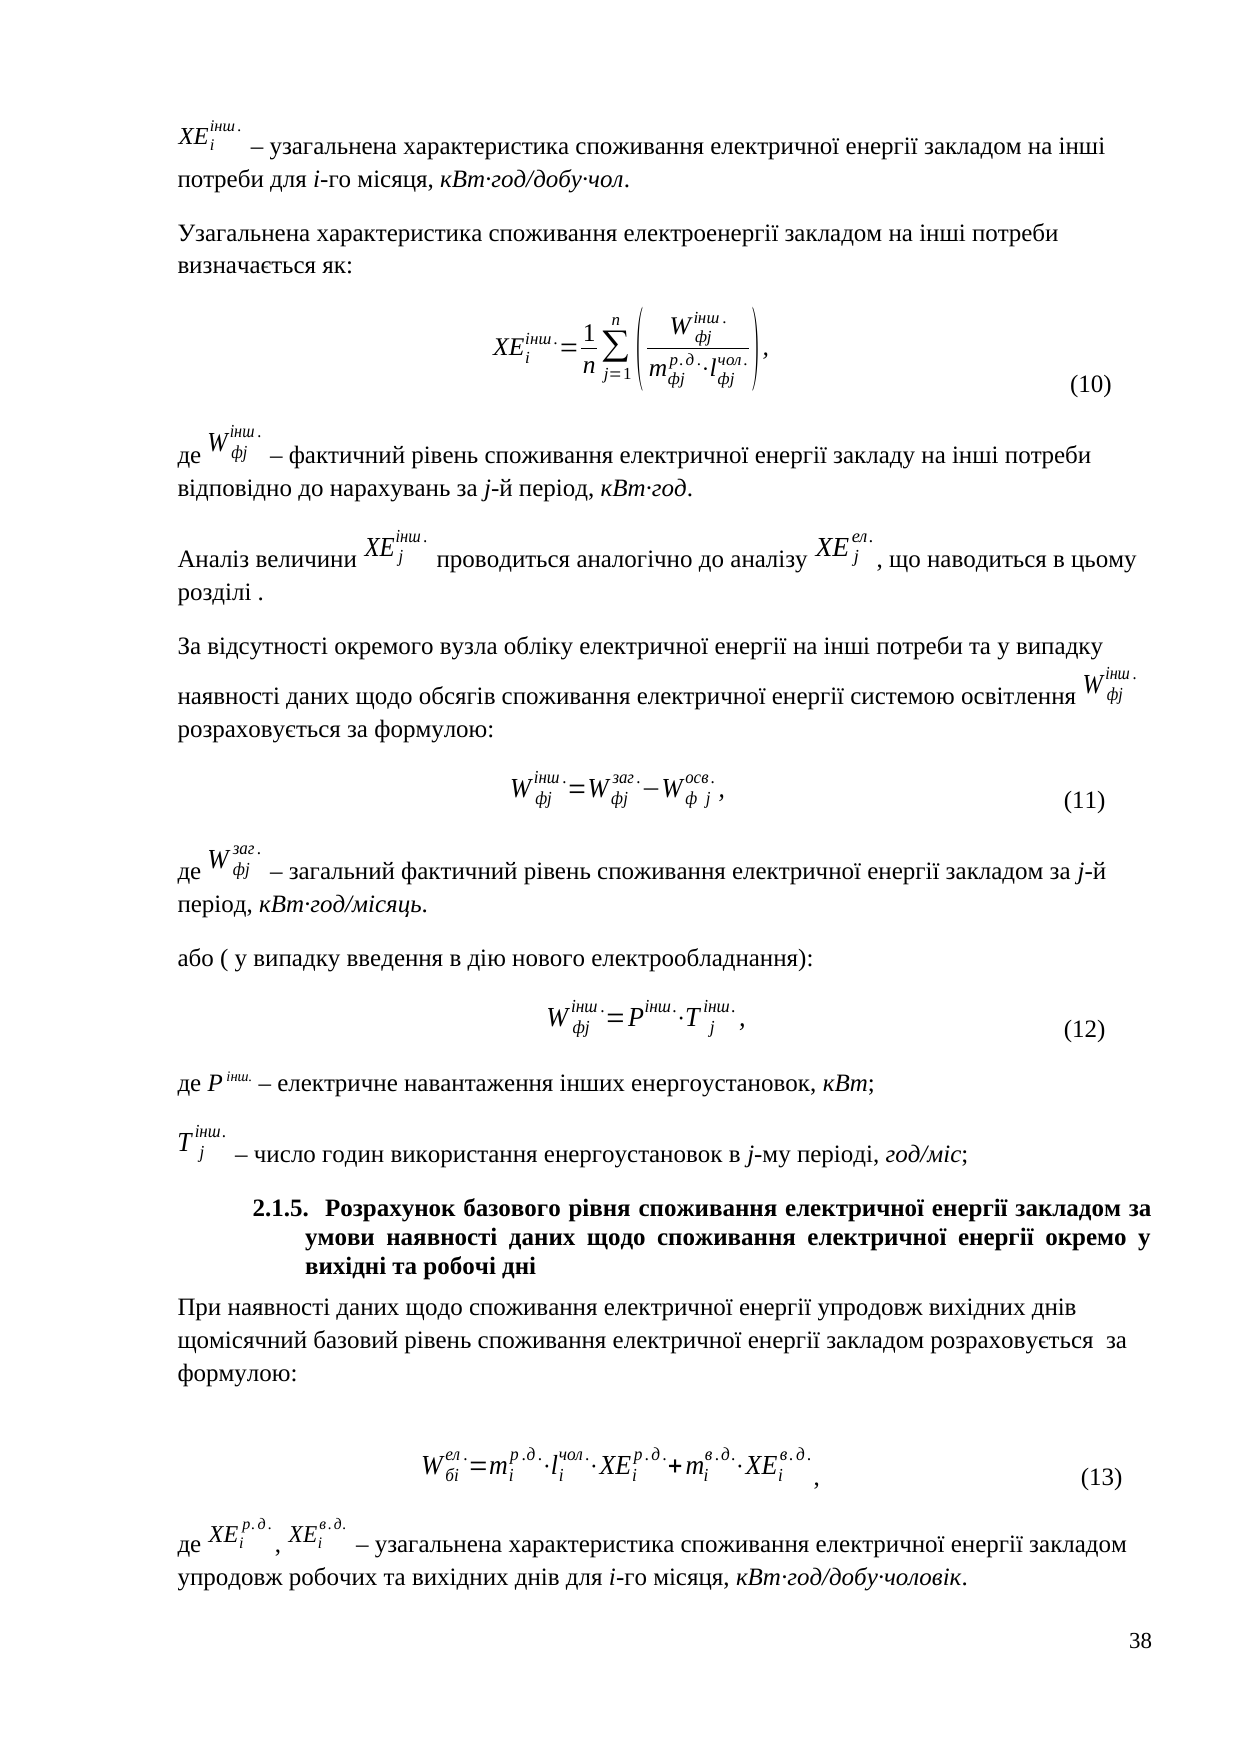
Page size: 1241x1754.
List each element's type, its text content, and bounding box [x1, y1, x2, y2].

text При наявності даних щодо споживання електричної енергії упродовж вихідних днів щомісячний базовий рівень споживання електричної енергії закладом розраховується за формулою: [177, 1292, 1152, 1387]
text або ( у випадку введення в дію нового електрообладнання): [177, 943, 1152, 972]
text , (13) [177, 1412, 1152, 1491]
text де – фактичний рівень споживання електричної енергії закладу на інші потреби відповідно до нарахувань за j-й період, кВт·год. [177, 422, 1152, 502]
text де – загальний фактичний рівень споживання електричної енергії закладом за j-й період, кВт·год/місяць. [177, 839, 1152, 918]
text – узагальнена характеристика споживання електричної енергії закладом на інші потреби для i-го місяця, кВт·год/добу·чол. [177, 118, 1152, 192]
text де Р інш. – електричне навантаження інших енергоустановок, кВт; [177, 1068, 1152, 1097]
text де , – узагальнена характеристика споживання електричної енергії закладом упродовж робочих та вихідних днів для i-го місяця, кВт·год/добу·чоловік. [177, 1516, 1152, 1591]
text – число годин використання енергоустановок в j-му періоді, год/міс; [177, 1122, 1152, 1168]
text Узагальнена характеристика споживання електроенергії закладом на інші потреби визначається як: [177, 218, 1152, 279]
text Аналіз величини проводиться аналогічно до аналізу , що наводиться в цьому розділі . [177, 527, 1152, 606]
list Розрахунок базового рівня споживання електричної енергії закладом за умови наявності даних щодо споживання електричної енергії окремо у вихідні та робочі дні [252, 1193, 1152, 1279]
text (12) [177, 997, 1152, 1043]
text За відсутності окремого вузла обліку електричної енергії на інші потреби та у випадку наявності даних щодо обсягів споживання електричної енергії системою освітлення розраховується за формулою: [177, 631, 1152, 743]
text (10) [177, 304, 1152, 397]
text (11) [177, 768, 1152, 814]
